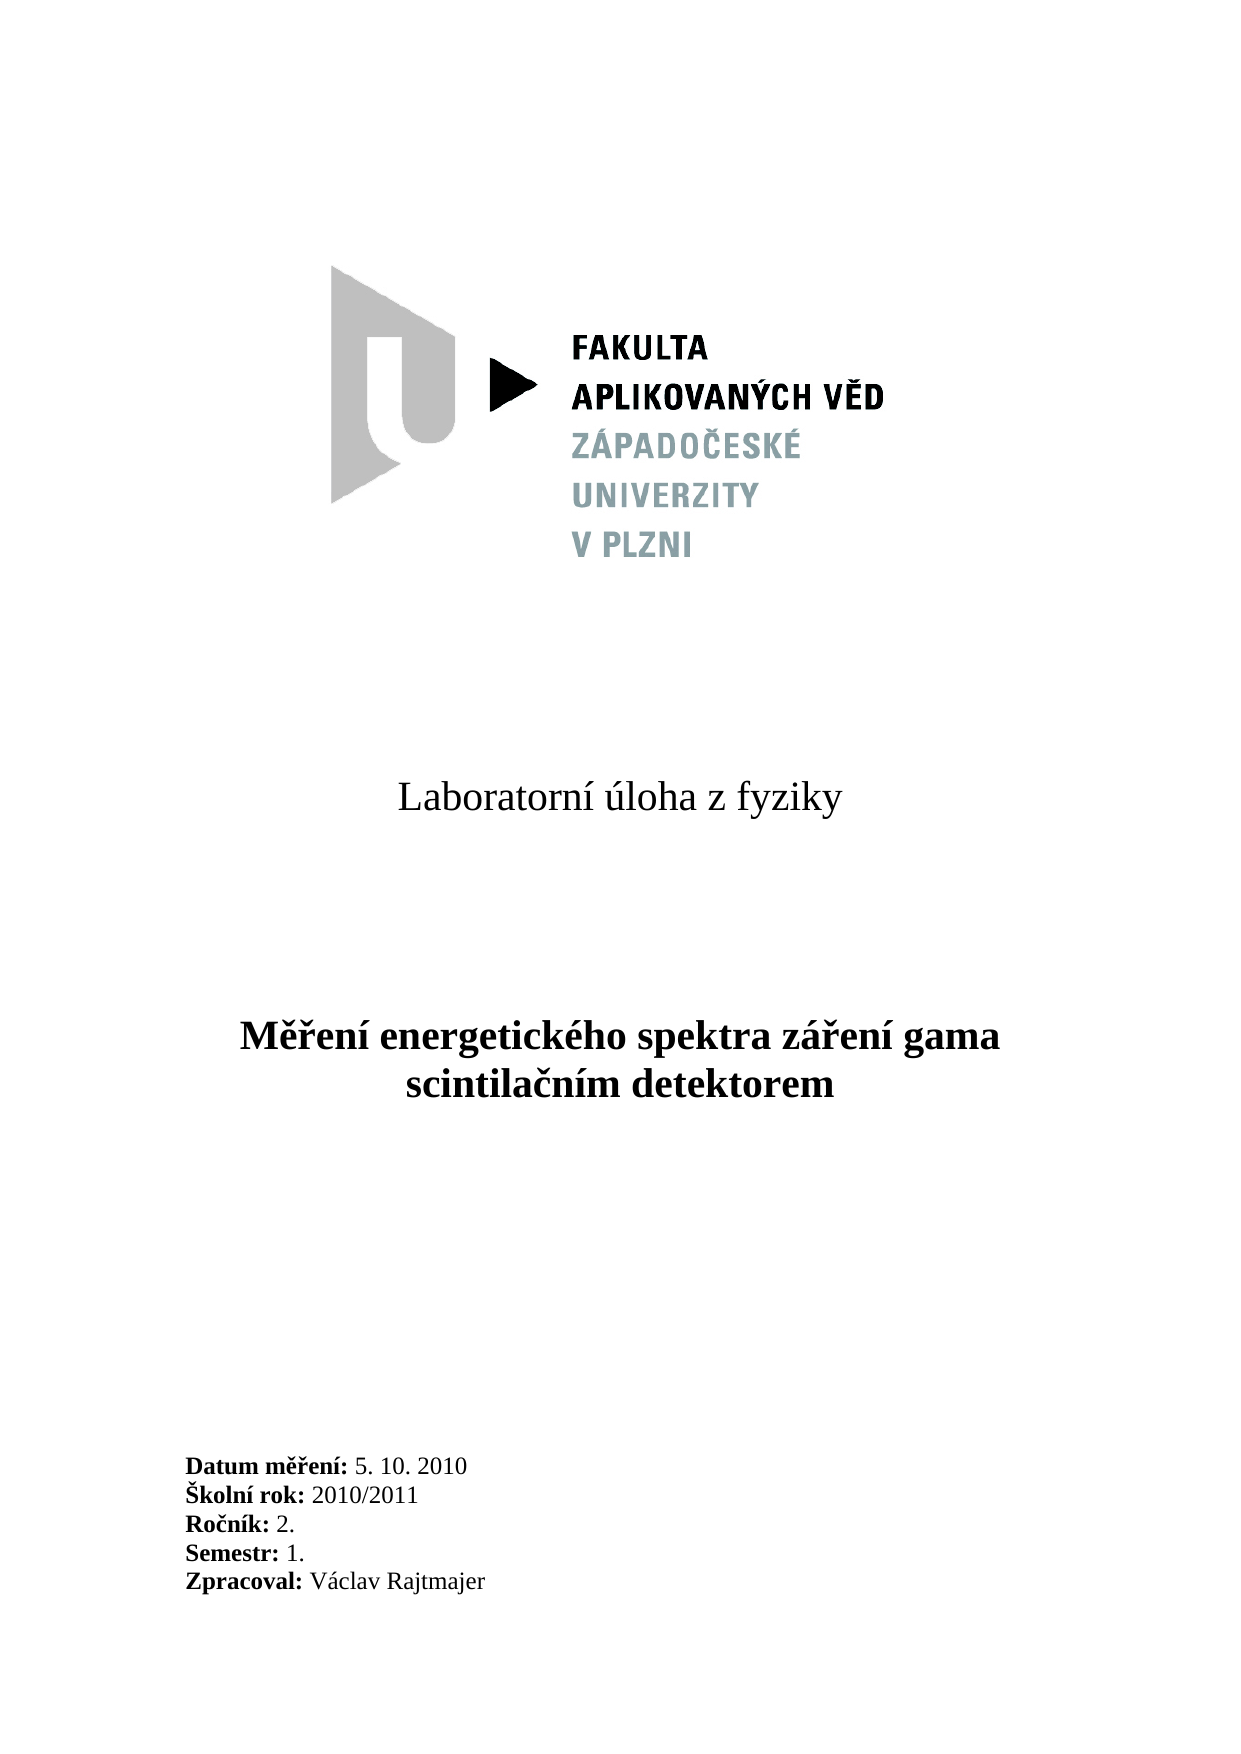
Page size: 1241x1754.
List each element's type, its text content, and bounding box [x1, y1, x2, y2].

text Laboratorní úloha z fyziky [148, 771, 1093, 819]
text Ročník: 2. [185, 1509, 1093, 1538]
text Semestr: 1. [185, 1538, 1093, 1566]
text Zpracoval: Václav Rajtmajer [148, 1566, 1093, 1595]
text Datum měření: 5. 10. 2010 [185, 1451, 1093, 1480]
text Měření energetického spektra záření gama scintilačním detektorem [148, 1011, 1093, 1106]
text Školní rok: 2010/2011 [185, 1480, 1093, 1509]
picture [321, 243, 920, 580]
